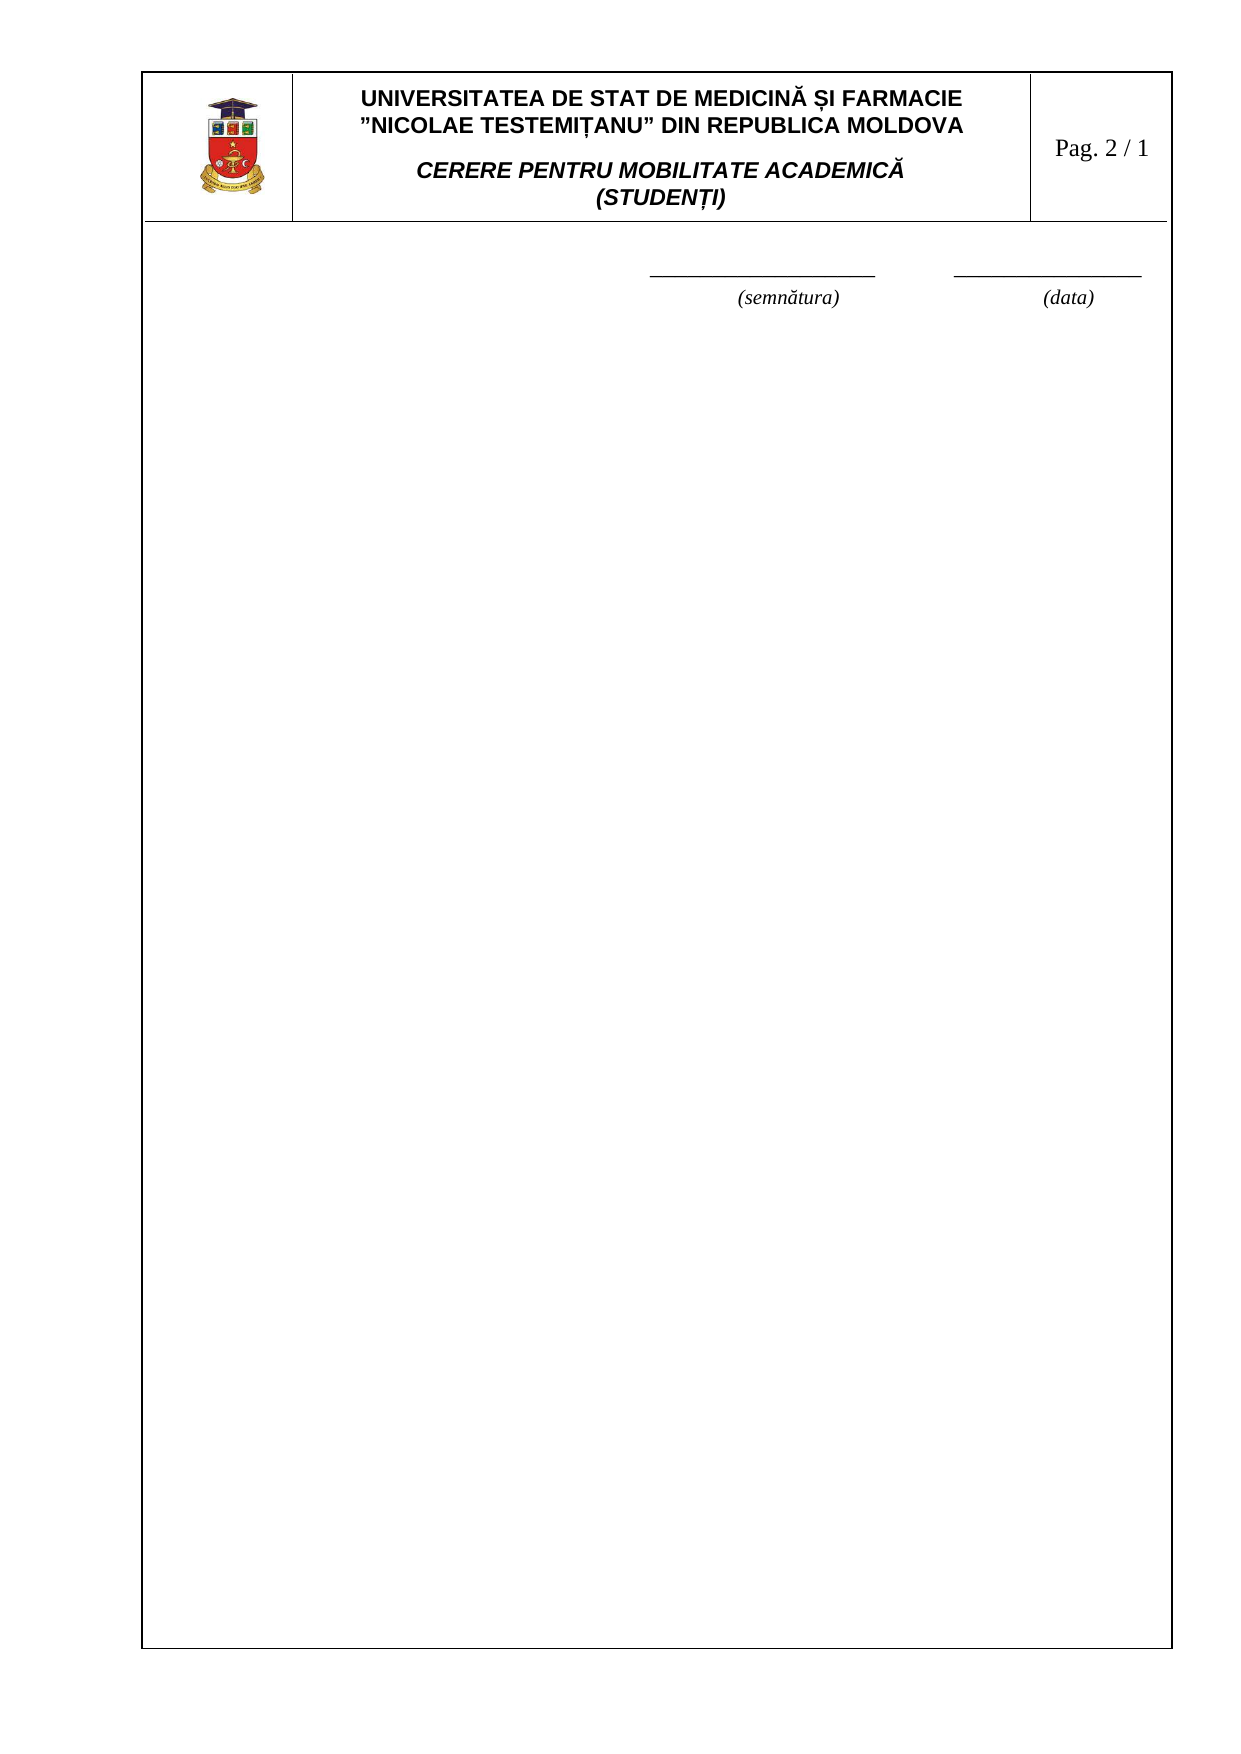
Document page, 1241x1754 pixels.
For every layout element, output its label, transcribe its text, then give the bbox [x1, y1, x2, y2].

text (semnătura) (data) [236, 285, 1145, 309]
text __________________ _______________ [576, 251, 1145, 280]
